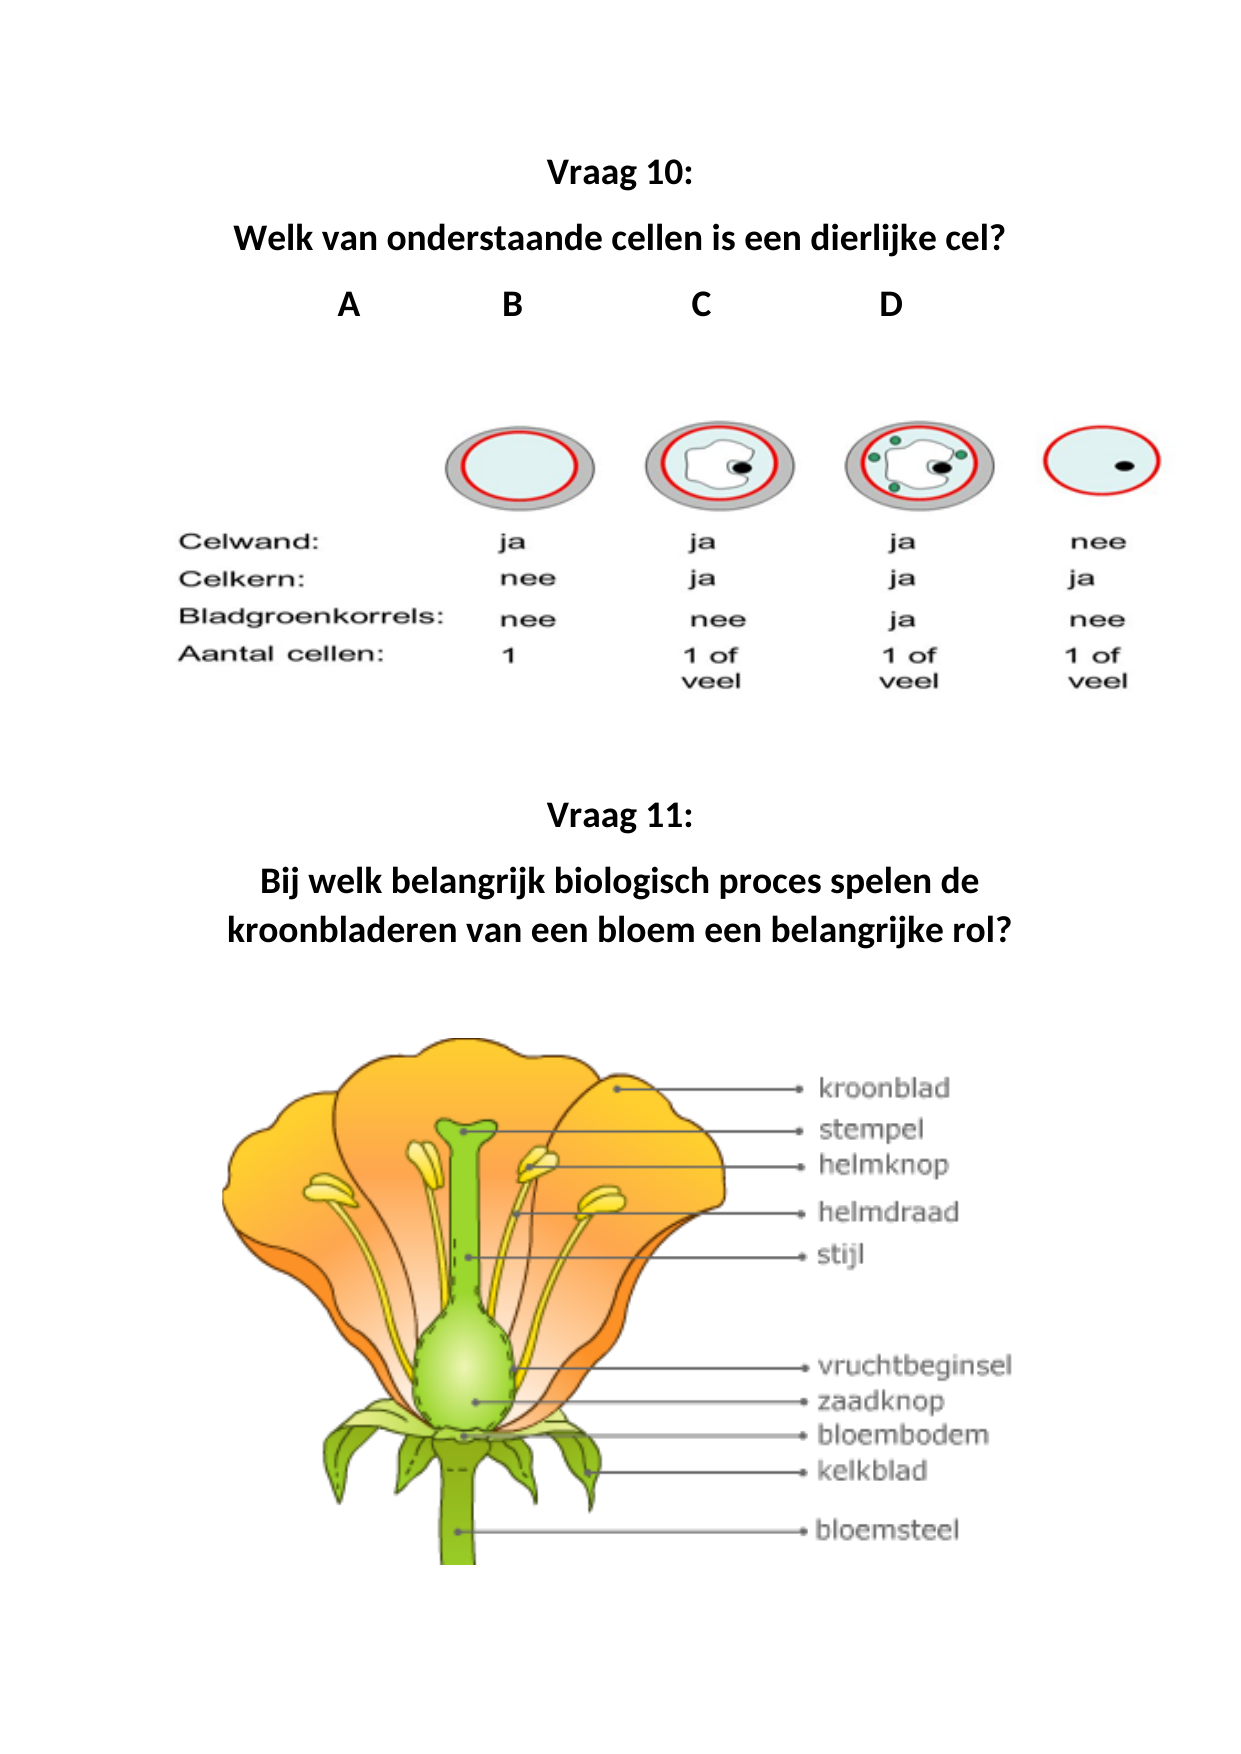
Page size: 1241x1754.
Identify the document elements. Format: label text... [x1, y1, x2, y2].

text Vraag 11: [148, 791, 1093, 837]
text A B C D [148, 280, 1093, 326]
picture [147, 412, 1187, 706]
text Welk van onderstaande cellen is een dierlijke cel? [148, 214, 1093, 259]
text Bij welk belangrijk biologisch proces spelen de kroonbladeren van een bloem een belangrijke rol? [148, 857, 1093, 952]
text Vraag 10: [148, 148, 1093, 193]
picture [222, 1038, 1018, 1565]
